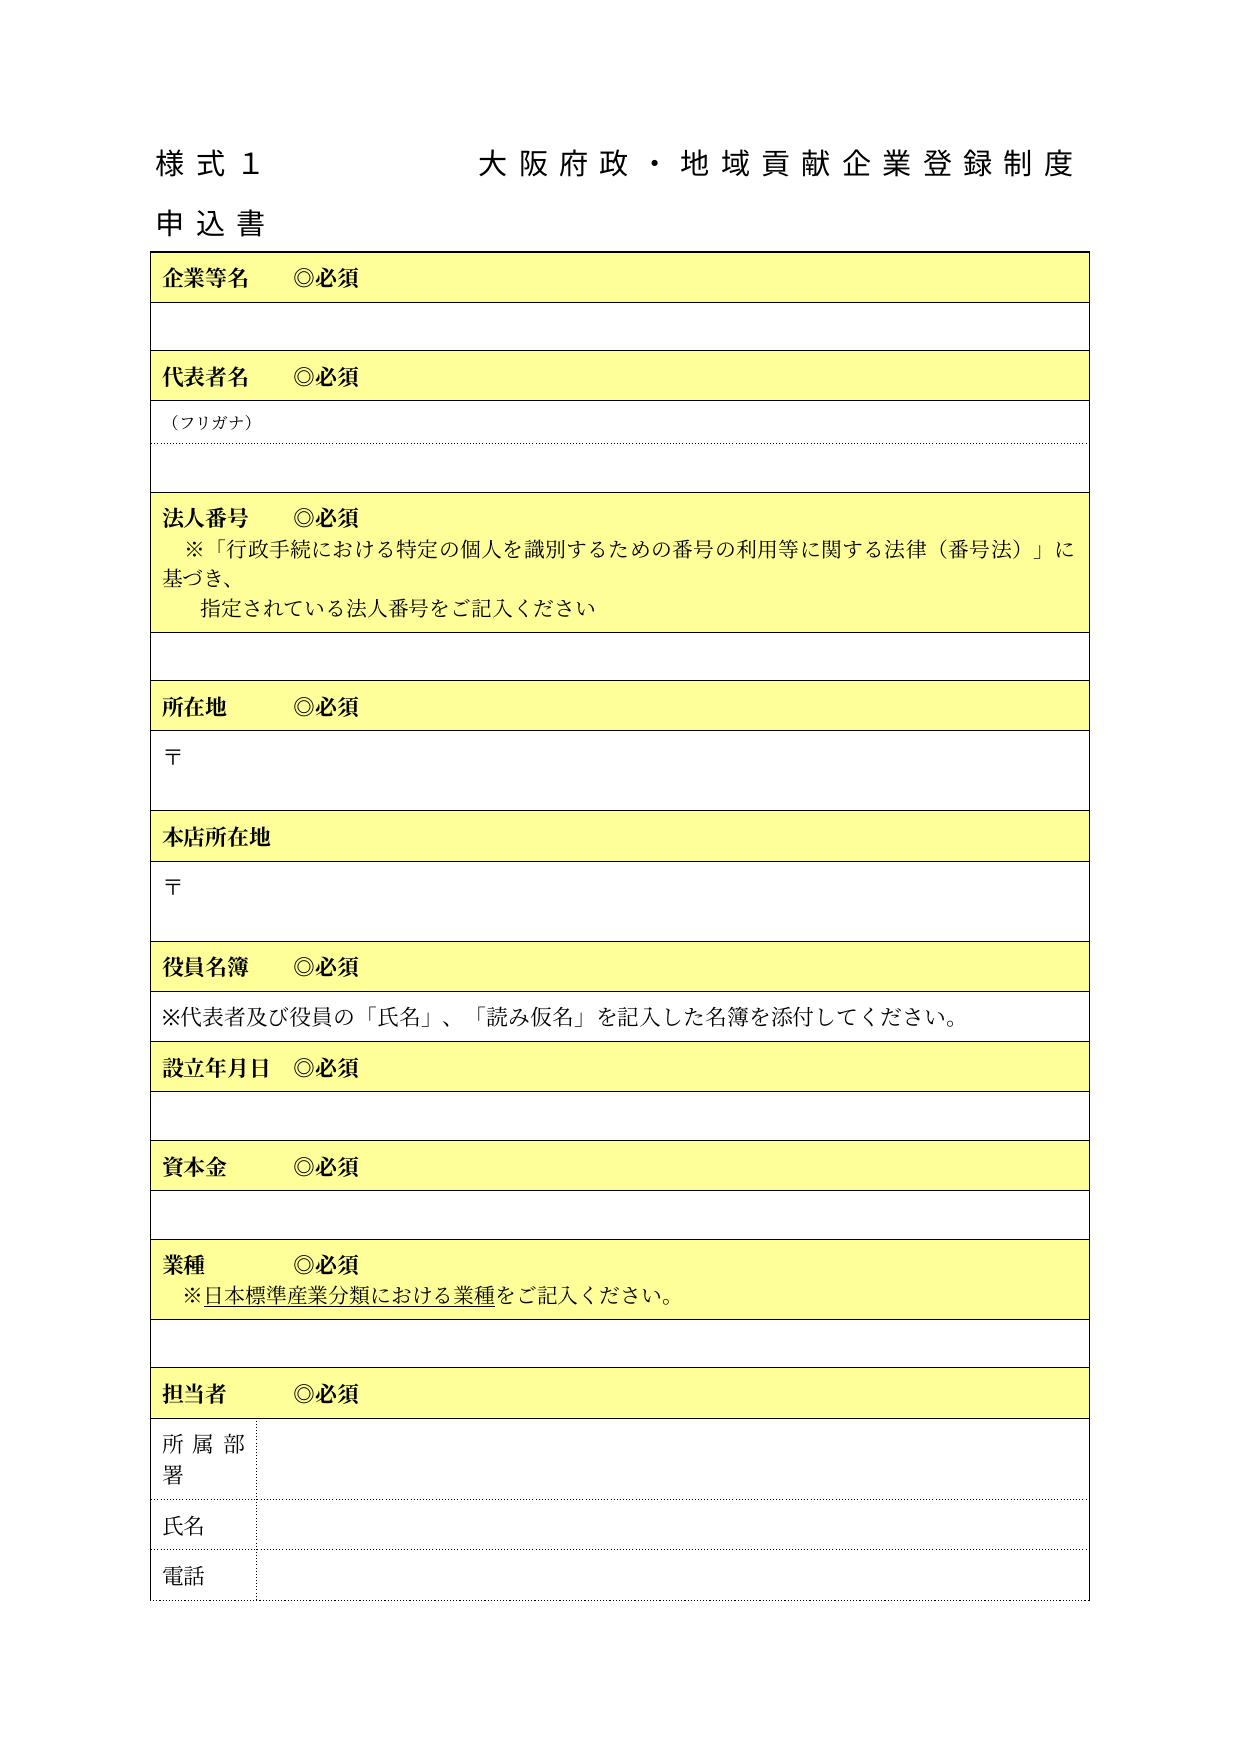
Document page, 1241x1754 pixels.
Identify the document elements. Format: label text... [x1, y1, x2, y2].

table_cell 業種 ◎必須 ※日本標準産業分類における業種をご記入ください。 [151, 1240, 1089, 1319]
table_cell [257, 1419, 1089, 1499]
table_cell 法人番号 ◎必須 ※「行政手続における特定の個人を識別するための番号の利用等に関する法律（番号法）」に基づき、 指定されている法人番号をご記入ください [151, 493, 1089, 632]
table_cell 設立年月日 ◎必須 [151, 1042, 1089, 1091]
table_header 企業等名 ◎必須 [151, 253, 1089, 302]
table_cell 氏名 [151, 1499, 257, 1549]
table_cell 〒 [151, 731, 1089, 810]
table_cell [151, 1191, 1089, 1238]
table_cell （フリガナ） [151, 401, 1089, 443]
table_cell [151, 1320, 1089, 1367]
table_cell [257, 1549, 1089, 1599]
table_cell 〒 [151, 862, 1089, 941]
table_cell 所在地 ◎必須 [151, 681, 1089, 730]
table_cell [151, 443, 1089, 492]
table_cell 所属部署 [151, 1419, 257, 1499]
table_cell 役員名簿 ◎必須 [151, 942, 1089, 991]
table_cell 資本金 ◎必須 [151, 1141, 1089, 1190]
table_cell 担当者 ◎必須 [151, 1368, 1089, 1417]
table_cell 代表者名 ◎必須 [151, 351, 1089, 400]
table_cell [151, 303, 1089, 350]
table_cell [257, 1499, 1089, 1549]
table_cell 本店所在地 [151, 811, 1089, 861]
table_cell 電話 [151, 1549, 257, 1599]
table_cell [151, 1092, 1089, 1140]
table_cell [151, 633, 1089, 680]
table_cell ※代表者及び役員の「氏名」、「読み仮名」を記入した名簿を添付してください。 [151, 992, 1089, 1041]
text 様式１ 大阪府政・地域貢献企業登録制度 申込書 [155, 132, 1085, 251]
